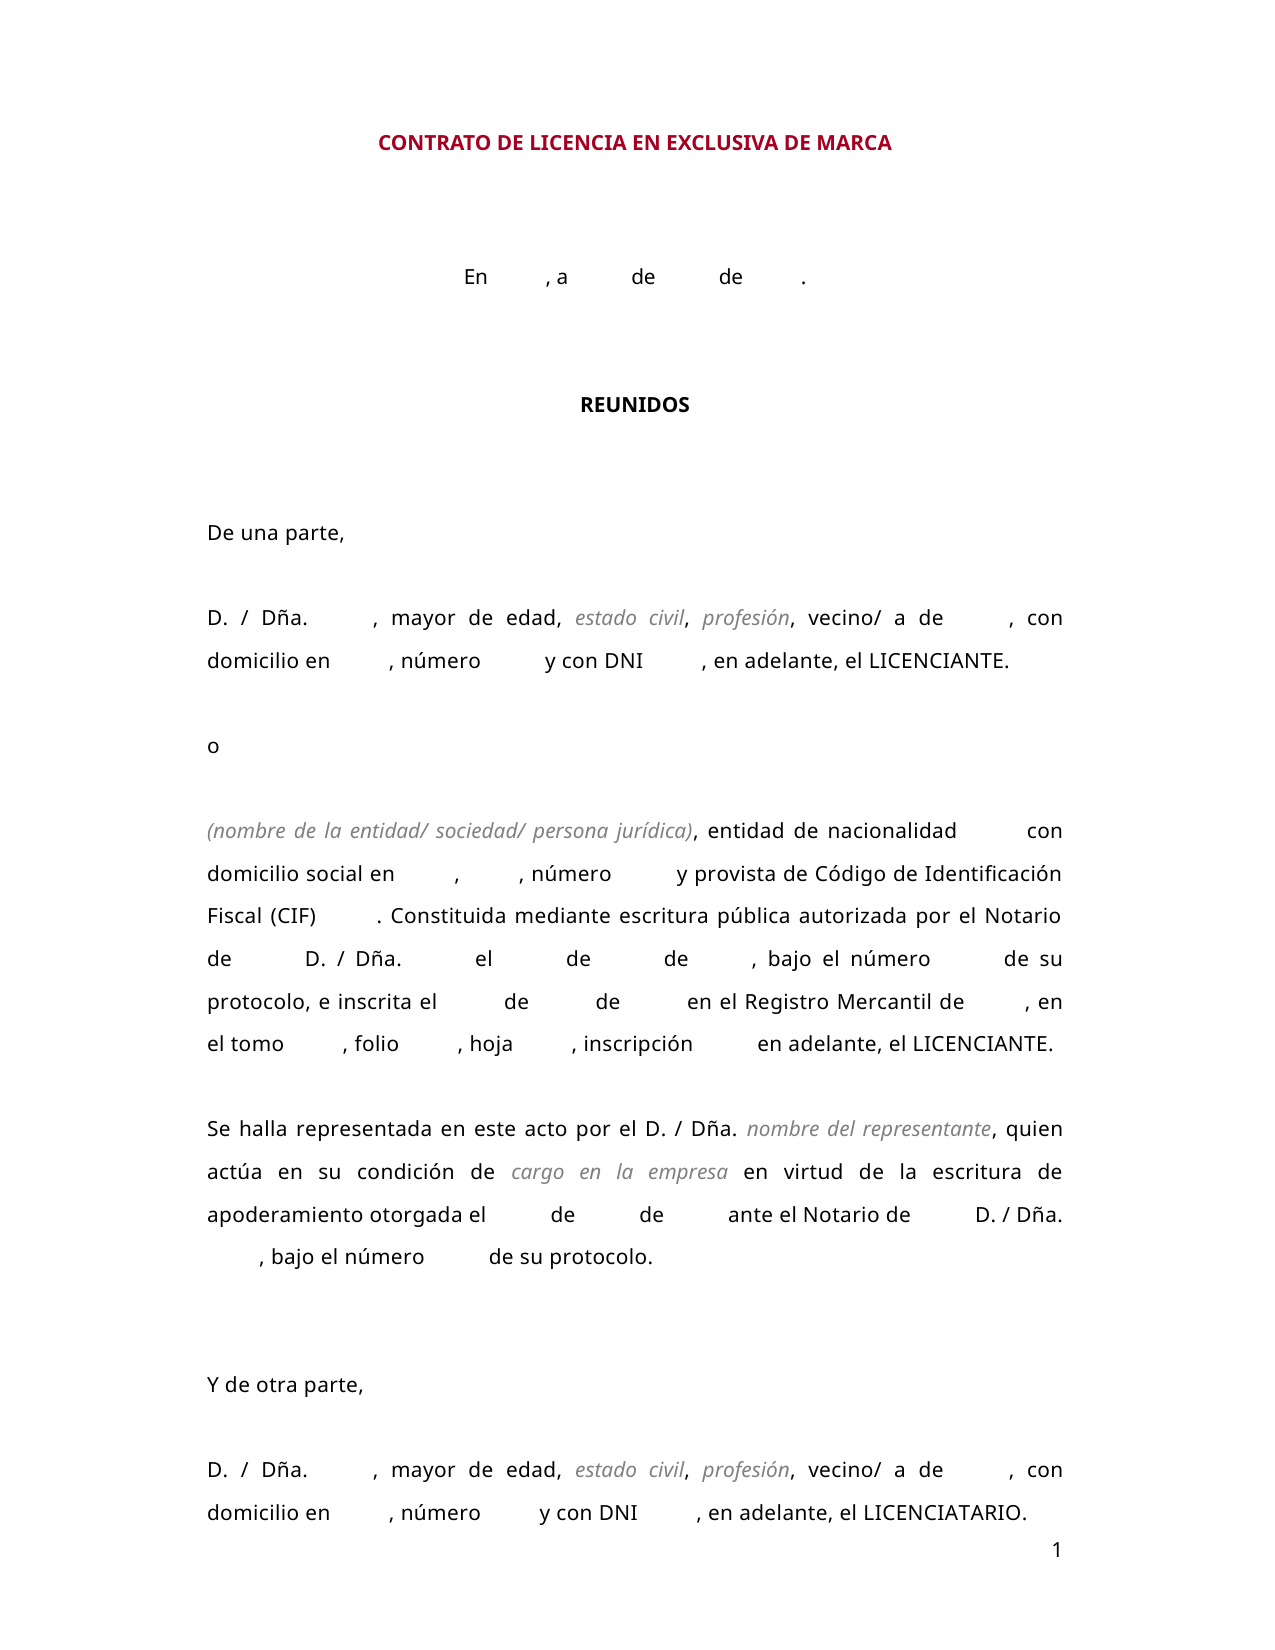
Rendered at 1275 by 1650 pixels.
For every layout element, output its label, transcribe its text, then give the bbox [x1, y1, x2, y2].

text o [207, 731, 1063, 759]
subtitle CONTRATO DE LICENCIA EN EXCLUSIVA DE MARCA [207, 128, 1063, 157]
text Y de otra parte, [207, 1370, 1063, 1399]
text D. / Dña. , mayor de edad, estado civil, profesión, vecino/ a de , con domicilio en , número y con DNI , en adelante, el LICENCIANTE. [207, 603, 1063, 674]
text (nombre de la entidad/ sociedad/ persona jurídica), entidad de nacionalidad con domicilio social en , , número y provista de Código de Identificación Fiscal (CIF) . Constituida mediante escritura pública autorizada por el Notario de D. / Dña. el de de , bajo el número de su protocolo, e inscrita el de de en el Registro Mercantil de , en el tomo , folio , hoja , inscripción en adelante, el LICENCIANTE. [207, 816, 1063, 1058]
text De una parte, [207, 518, 1063, 547]
title REUNIDOS [207, 390, 1063, 419]
text D. / Dña. , mayor de edad, estado civil, profesión, vecino/ a de , con domicilio en , número y con DNI , en adelante, el LICENCIATARIO. [207, 1455, 1063, 1526]
text Se halla representada en este acto por el D. / Dña. nombre del representante, quien actúa en su condición de cargo en la empresa en virtud de la escritura de apoderamiento otorgada el de de ante el Notario de D. / Dña. , bajo el número de su protocolo. [207, 1114, 1063, 1271]
text En , a de de . [207, 262, 1063, 291]
